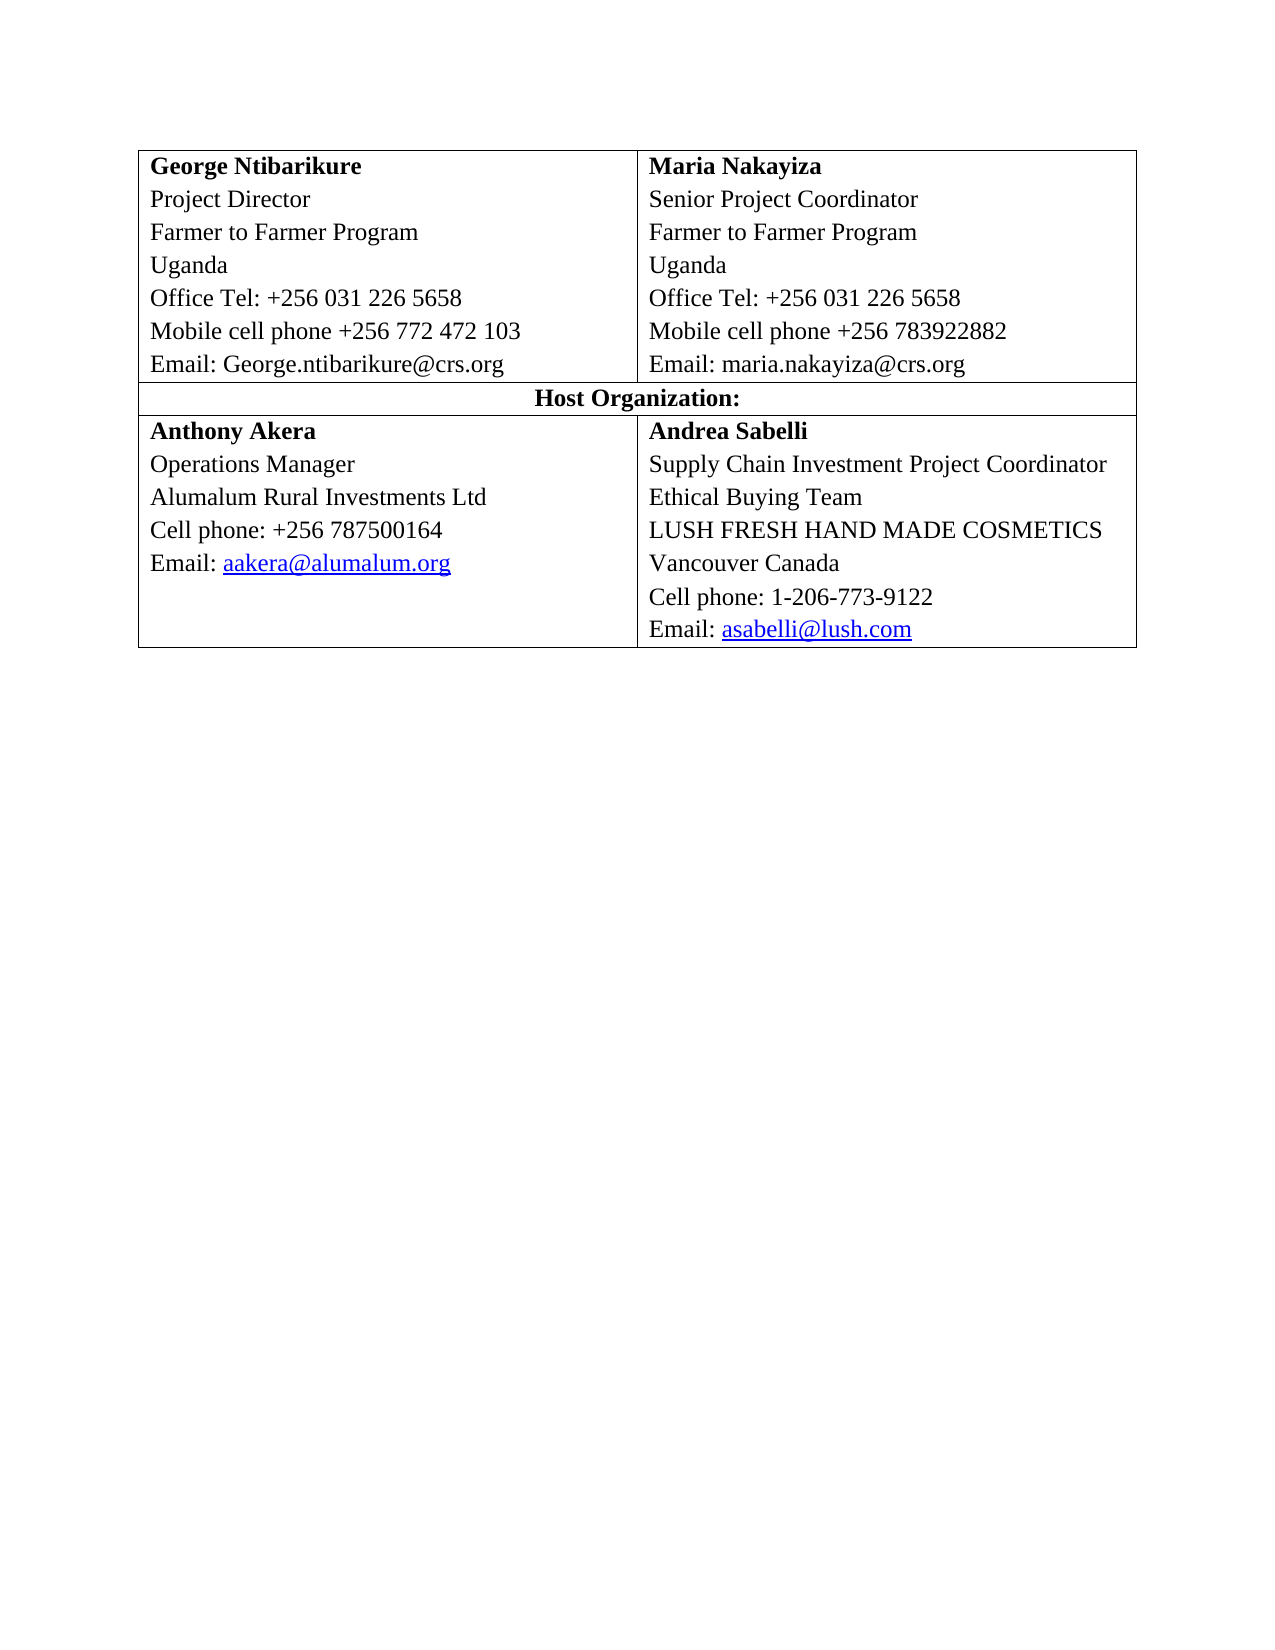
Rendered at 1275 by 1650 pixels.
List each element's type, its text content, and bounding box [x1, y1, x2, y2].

table_cell Maria Nakayiza Senior Project Coordinator Farmer to Farmer Program Uganda Office Tel: +256 031 226 5658 Mobile cell phone +256 783922882 Email: maria.nakayiza@crs.org [638, 151, 1136, 382]
table_cell Host Organization: [139, 383, 1136, 415]
table_cell Anthony Akera Operations Manager Alumalum Rural Investments Ltd Cell phone: +256 787500164 Email: aakera@alumalum.org [139, 416, 637, 647]
table_cell George Ntibarikure Project Director Farmer to Farmer Program Uganda Office Tel: +256 031 226 5658 Mobile cell phone +256 772 472 103 Email: George.ntibarikure@crs.org [139, 151, 637, 382]
table_cell Andrea Sabelli Supply Chain Investment Project Coordinator Ethical Buying Team LUSH FRESH HAND MADE COSMETICS Vancouver Canada Cell phone: 1-206-773-9122 Email: asabelli@lush.com [638, 416, 1136, 647]
